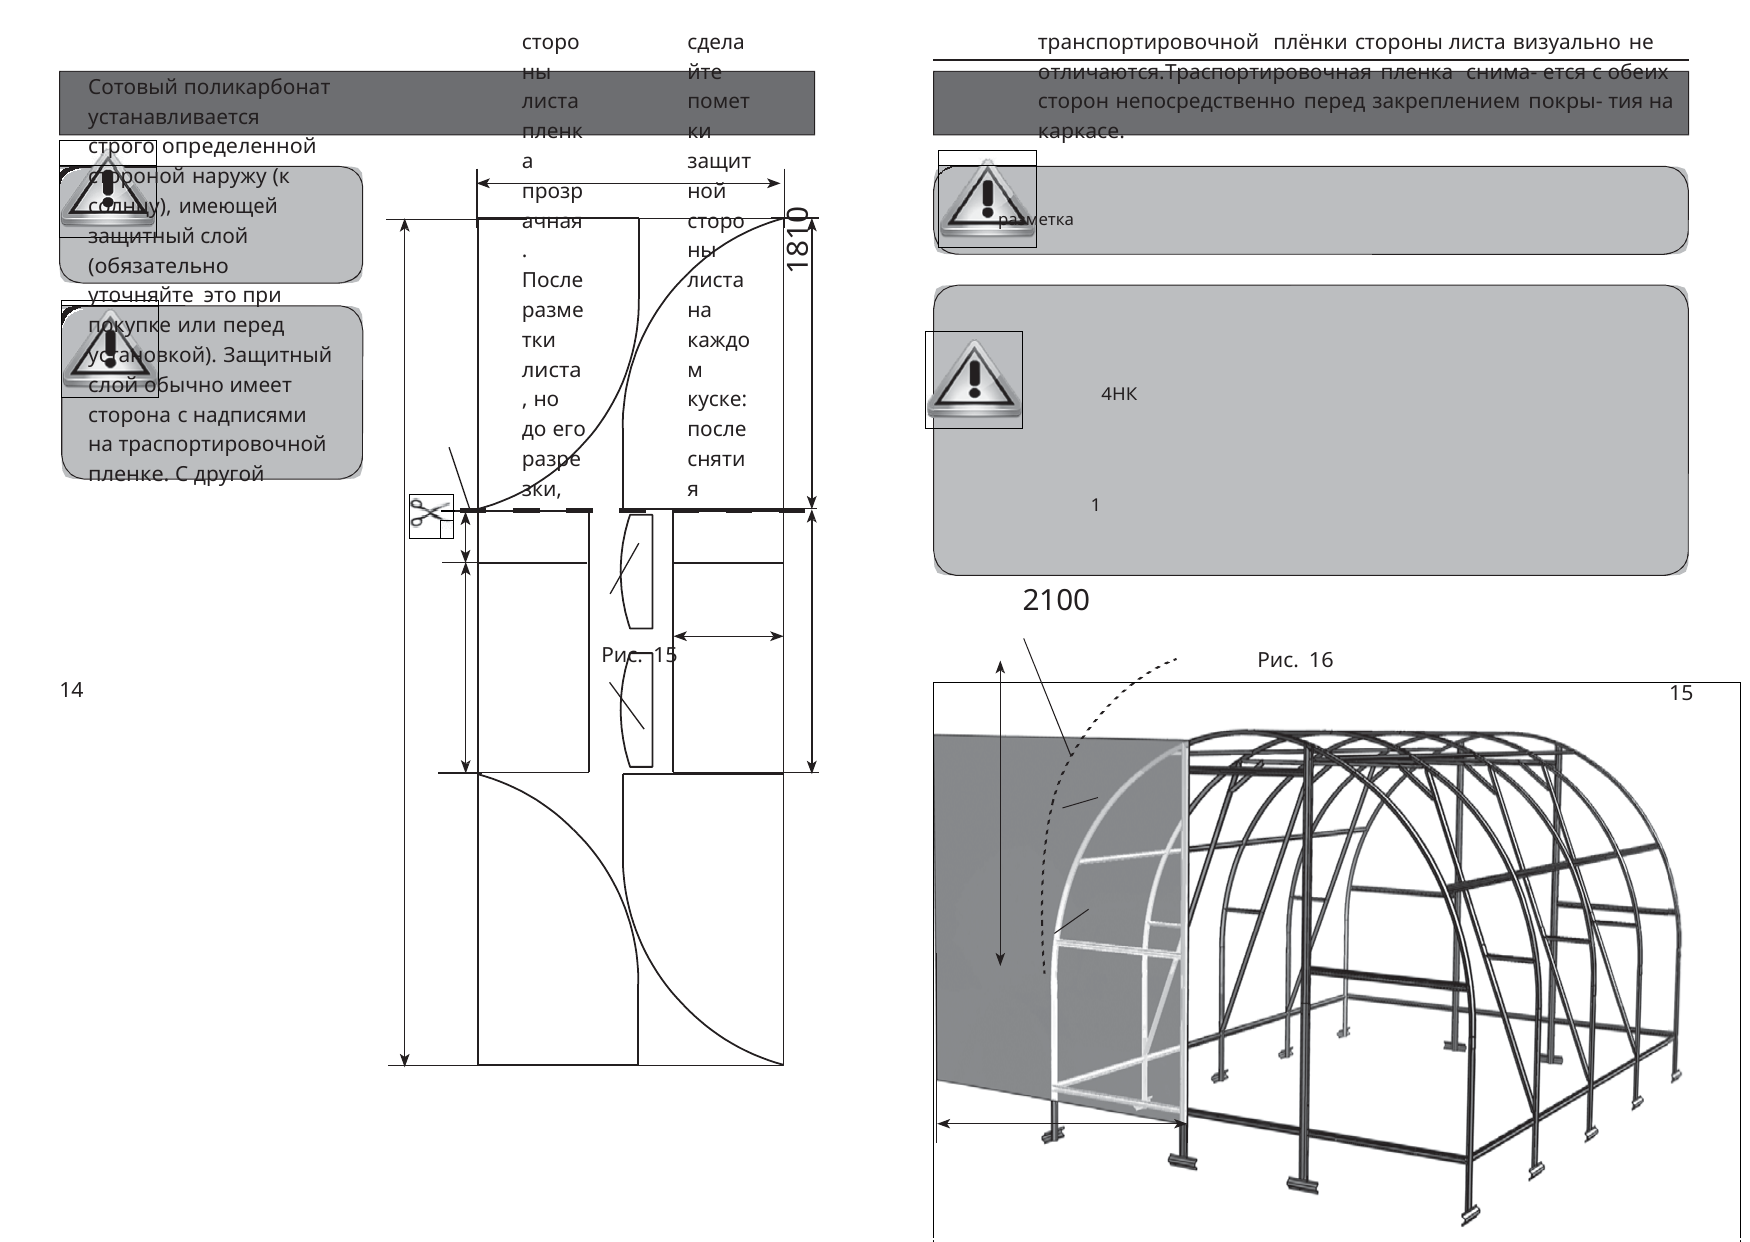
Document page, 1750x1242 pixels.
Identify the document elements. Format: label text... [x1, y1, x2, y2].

picture [60, 141, 88, 165]
text Рис. 16 [1257, 645, 1704, 673]
text Сотовый поликарбонат устанавливается строго определенной стороной наружу (к солнцу), имеющей защитный слой (обязательно уточняйте это при покупке или перед установкой). Защитный слой обычно имеет сторона с надписями на траспортировочной пленке. С другой стороны листа пленка прозрачная. После разметки листа, но до его разрезки, сделайте пометки защитной стороны листа на каждом куске: после снятия транспортировочной плёнки стороны листа визуально не отличаются.Траспортировочная пленка снима- ется с обеих сторон непосредственно перед закреплением покры- тия на каркасе. [88, 72, 334, 488]
picture [939, 166, 1036, 247]
text 14 [59, 675, 677, 703]
picture [62, 306, 88, 397]
picture [62, 301, 88, 305]
picture [934, 683, 1740, 1238]
text 2100 [1015, 583, 1097, 615]
text 4НК [1101, 381, 1704, 405]
text разметка [998, 208, 1704, 231]
text 15 [1257, 678, 1693, 706]
picture [410, 495, 453, 538]
picture [60, 166, 88, 237]
picture [441, 521, 453, 538]
picture [926, 332, 1022, 428]
text Рис. 15 [48, 640, 677, 669]
text 1 [1090, 492, 1704, 517]
text Сотовый поликарбонат устанавливается строго определенной стороной наружу (к солнцу), имеющей защитный слой (обязательно уточняйте это при покупке или перед установкой). Защитный слой обычно имеет сторона с надписями на траспортировочной пленке. С другой стороны листа пленка прозрачная. После разметки листа, но до его разрезки, сделайте пометки защитной стороны листа на каждом куске: после снятия транспортировочной плёнки стороны листа визуально не отличаются.Траспортировочная пленка снима- ется с обеих сторон непосредственно перед закреплением покры- тия на каркасе. [1038, 27, 1678, 145]
picture [939, 151, 1036, 165]
